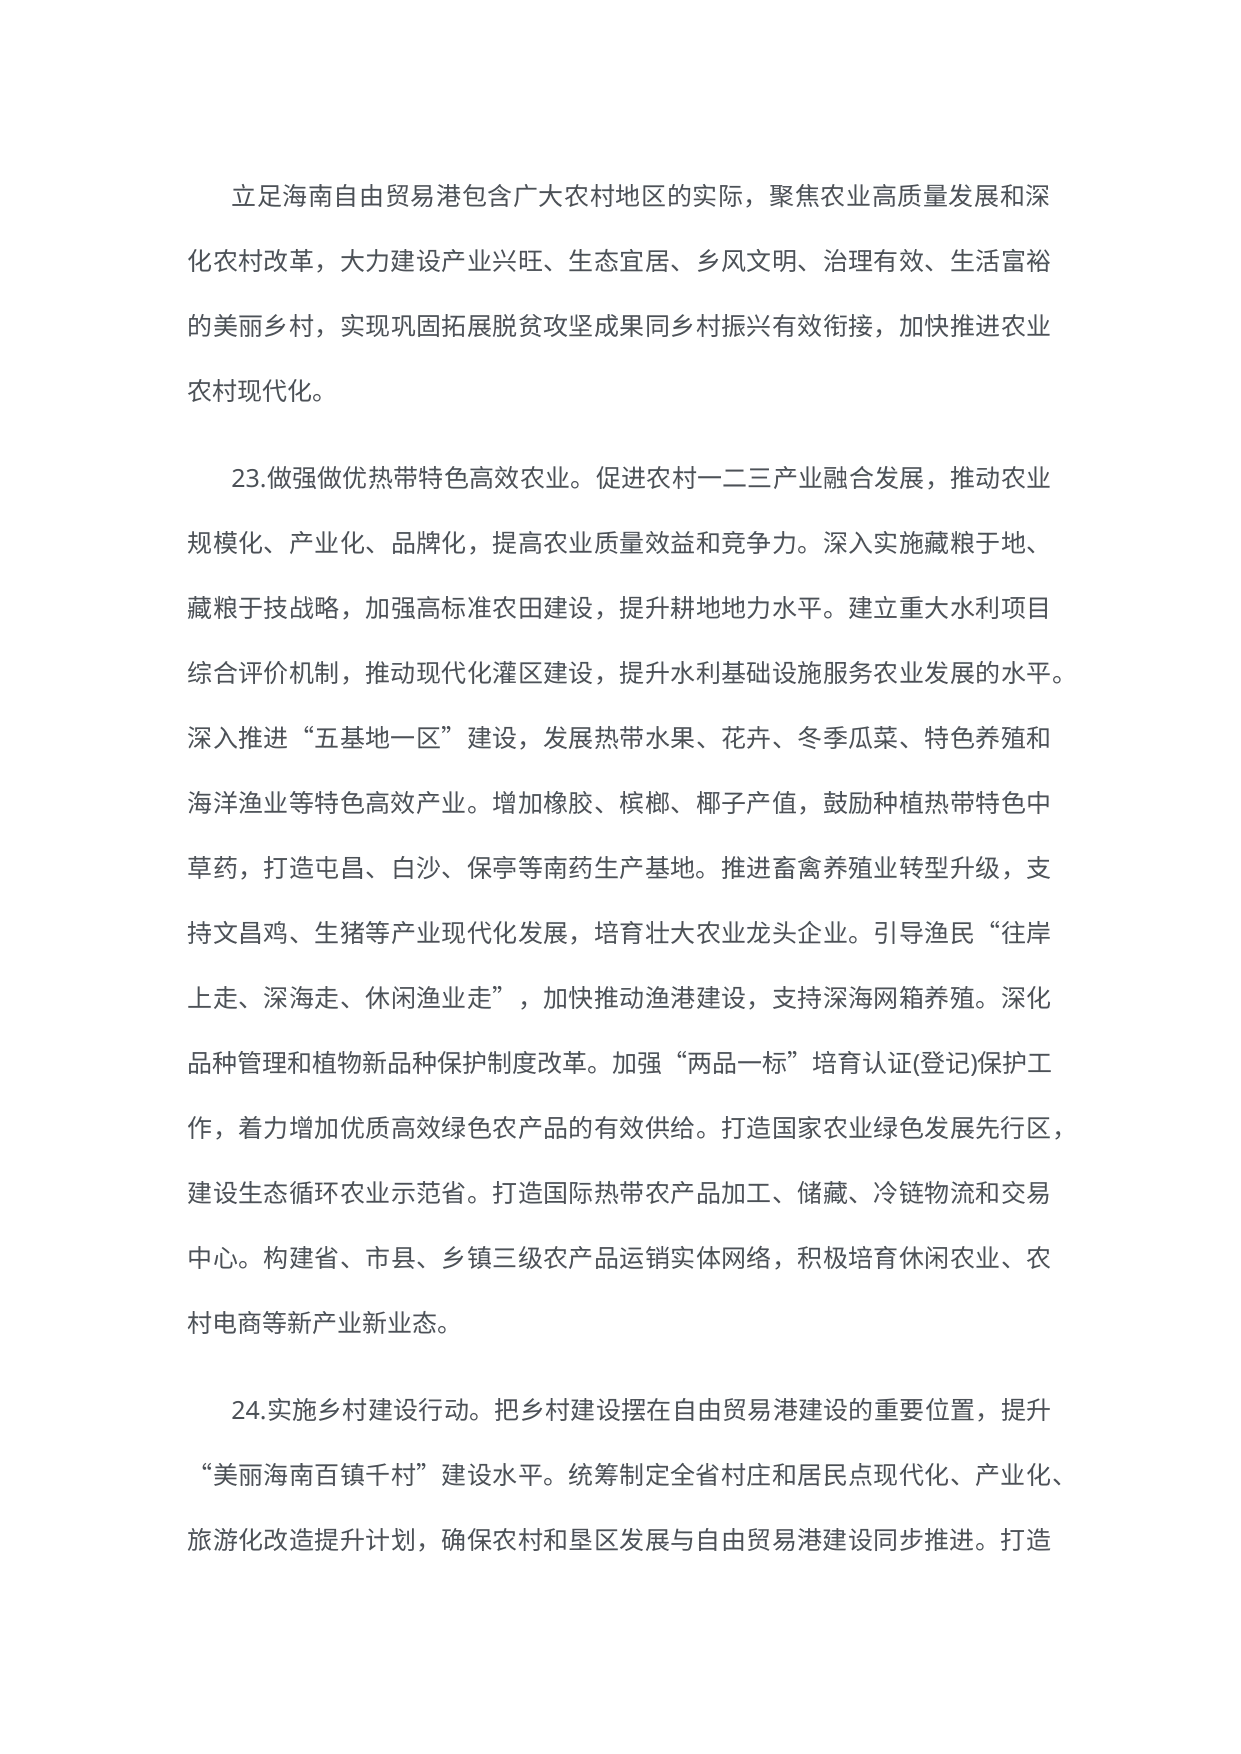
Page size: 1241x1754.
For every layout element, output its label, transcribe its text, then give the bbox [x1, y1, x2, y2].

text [187, 1376, 1053, 1571]
text 23.做强做优热带特色高效农业。促进农村一二三产业融合发展，推动农业规模化、产业化、品牌化，提高农业质量效益和竞争力。深入实施藏粮于地、藏粮于技战略，加强高标准农田建设，提升耕地地力水平。建立重大水利项目综合评价机制，推动现代化灌区建设，提升水利基础设施服务农业发展的水平。深入推进“五基地一区”建设，发展热带水果、花卉、冬季瓜菜、特色养殖和海洋渔业等特色高效产业。增加橡胶、槟榔、椰子产值，鼓励种植热带特色中草药，打造屯昌、白沙、保亭等南药生产基地。推进畜禽养殖业转型升级，支持文昌鸡、生猪等产业现代化发展，培育壮大农业龙头企业。引导渔民“往岸上走、深海走、休闲渔业走”，加快推动渔港建设，支持深海网箱养殖。深化品种管理和植物新品种保护制度改革。加强“两品一标”培育认证(登记)保护工作，着力增加优质高效绿色农产品的有效供给。打造国家农业绿色发展先行区，建设生态循环农业示范省。打造国际热带农产品加工、储藏、冷链物流和交易中心。构建省、市县、乡镇三级农产品运销实体网络，积极培育休闲农业、农村电商等新产业新业态。 [187, 444, 1053, 1354]
text 立足海南自由贸易港包含广大农村地区的实际，聚焦农业高质量发展和深化农村改革，大力建设产业兴旺、生态宜居、乡风文明、治理有效、生活富裕的美丽乡村，实现巩固拓展脱贫攻坚成果同乡村振兴有效衔接，加快推进农业农村现代化。 [187, 162, 1053, 422]
